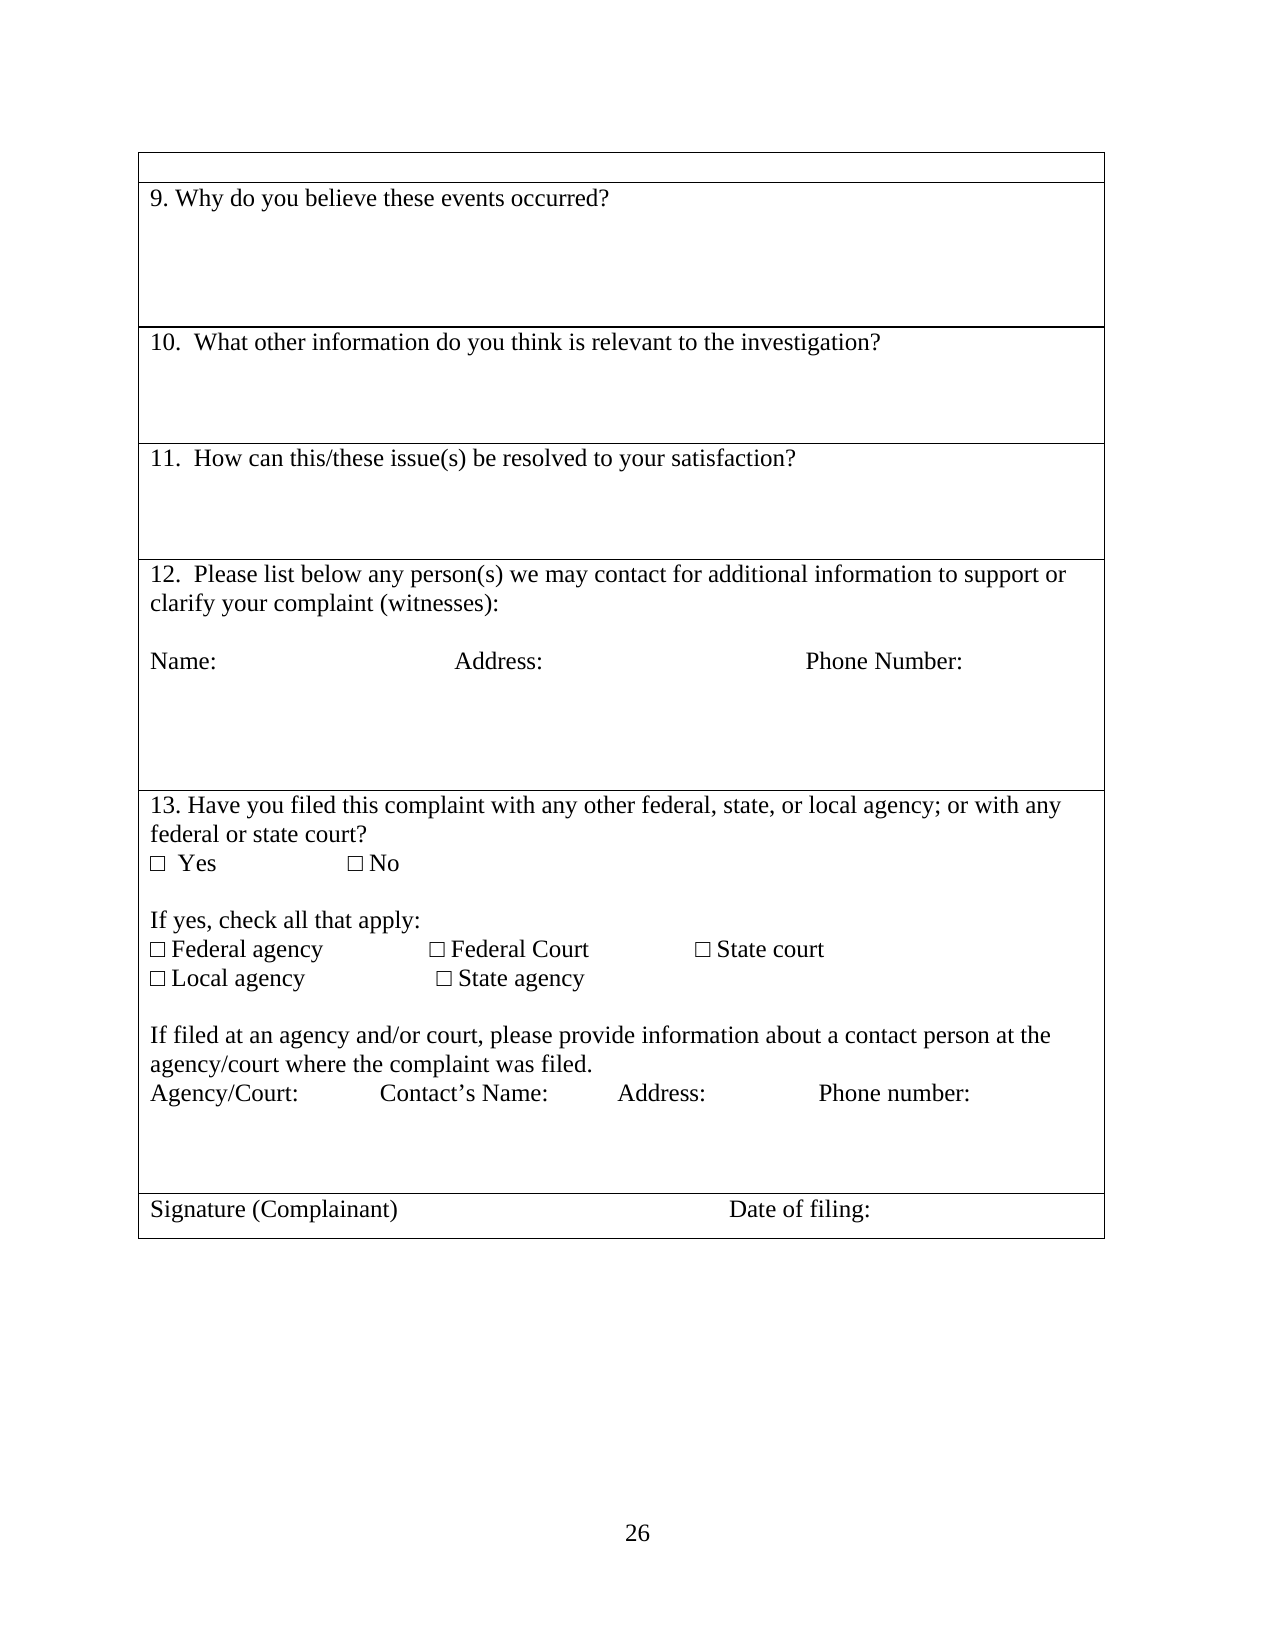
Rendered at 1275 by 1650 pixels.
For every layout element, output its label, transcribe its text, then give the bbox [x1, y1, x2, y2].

table_cell 9. Why do you believe these events occurred? [139, 183, 1104, 326]
table_cell 11. How can this/these issue(s) be resolved to your satisfaction? [139, 444, 1104, 558]
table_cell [139, 153, 1104, 182]
table_cell 13. Have you filed this complaint with any other federal, state, or local agency; or with any federal or state court? □ Yes □ No If yes, check all that apply: □ Federal agency □ Federal Court □ State court □ Local agency □ State agency If filed at an agency and/or court, please provide information about a contact person at the agency/court where the complaint was filed. Agency/Court: Contact’s Name: Address: Phone number: [139, 791, 1104, 1193]
table_cell Signature (Complainant) Date of filing: [139, 1194, 1104, 1238]
table_cell 10. What other information do you think is relevant to the investigation? [139, 328, 1104, 442]
table_cell 12. Please list below any person(s) we may contact for additional information to support or clarify your complaint (witnesses): Name: Address: Phone Number: [139, 560, 1104, 789]
